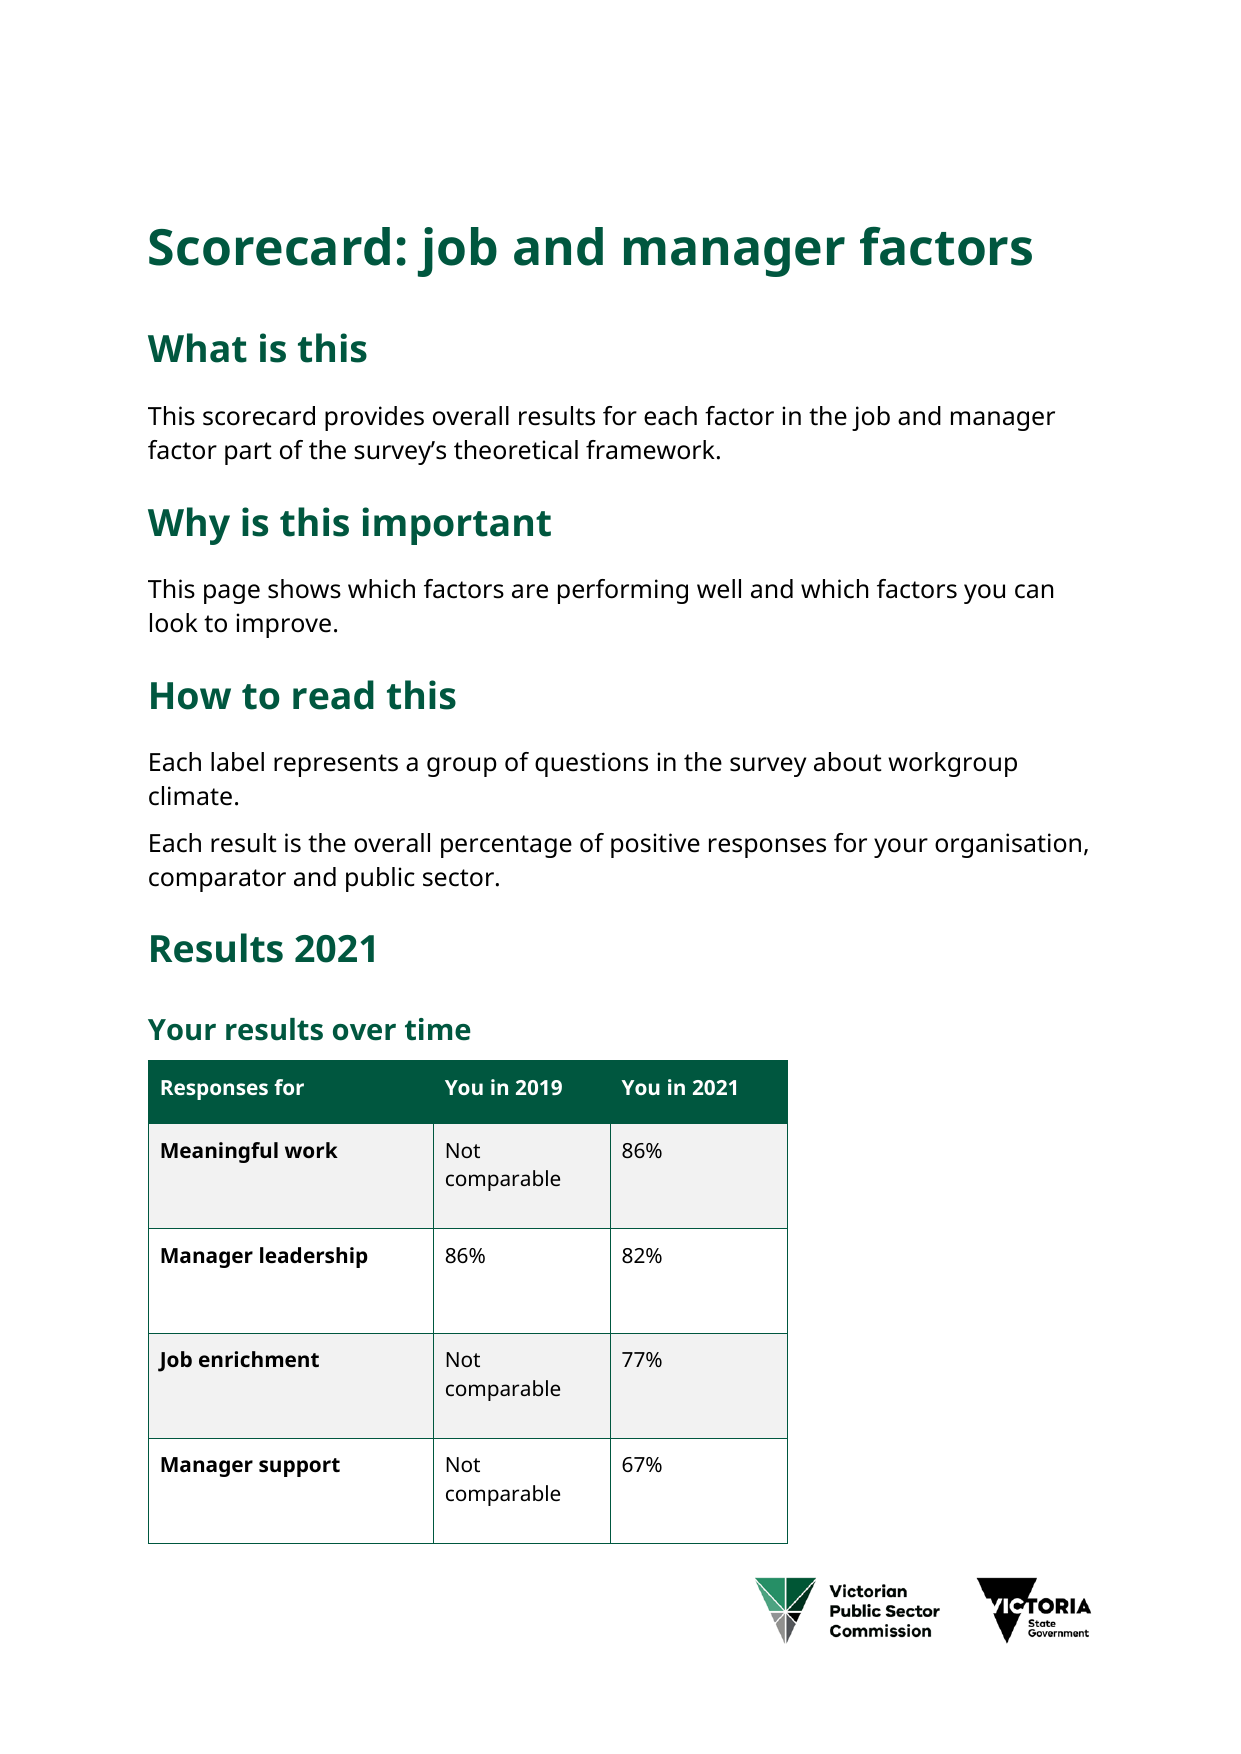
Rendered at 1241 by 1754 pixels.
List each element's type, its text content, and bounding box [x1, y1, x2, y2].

subtitle What is this [148, 323, 1092, 374]
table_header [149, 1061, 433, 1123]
subtitle Scorecard: job and manager factors [148, 212, 1092, 280]
subtitle How to read this [148, 669, 1092, 720]
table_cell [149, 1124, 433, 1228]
text This page shows which factors are performing well and which factors you can look to improve. [148, 572, 1092, 640]
picture [754, 1577, 1093, 1645]
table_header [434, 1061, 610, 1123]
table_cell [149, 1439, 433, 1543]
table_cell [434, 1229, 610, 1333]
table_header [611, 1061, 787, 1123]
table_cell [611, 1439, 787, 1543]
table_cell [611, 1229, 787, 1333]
subtitle Results 2021 [148, 923, 1092, 974]
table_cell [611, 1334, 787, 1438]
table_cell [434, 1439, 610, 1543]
text This scorecard provides overall results for each factor in the job and manager factor part of the survey’s theoretical framework. [148, 398, 1092, 467]
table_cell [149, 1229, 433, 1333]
text Each label represents a group of questions in the survey about workgroup climate. [148, 745, 1092, 813]
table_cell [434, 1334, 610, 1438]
subtitle Why is this important [148, 496, 1092, 547]
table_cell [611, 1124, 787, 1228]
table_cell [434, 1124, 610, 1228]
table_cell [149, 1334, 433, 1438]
text Each result is the overall percentage of positive responses for your organisation, comparator and public sector. [148, 825, 1092, 893]
subtitle Your results over time [148, 1009, 1092, 1048]
